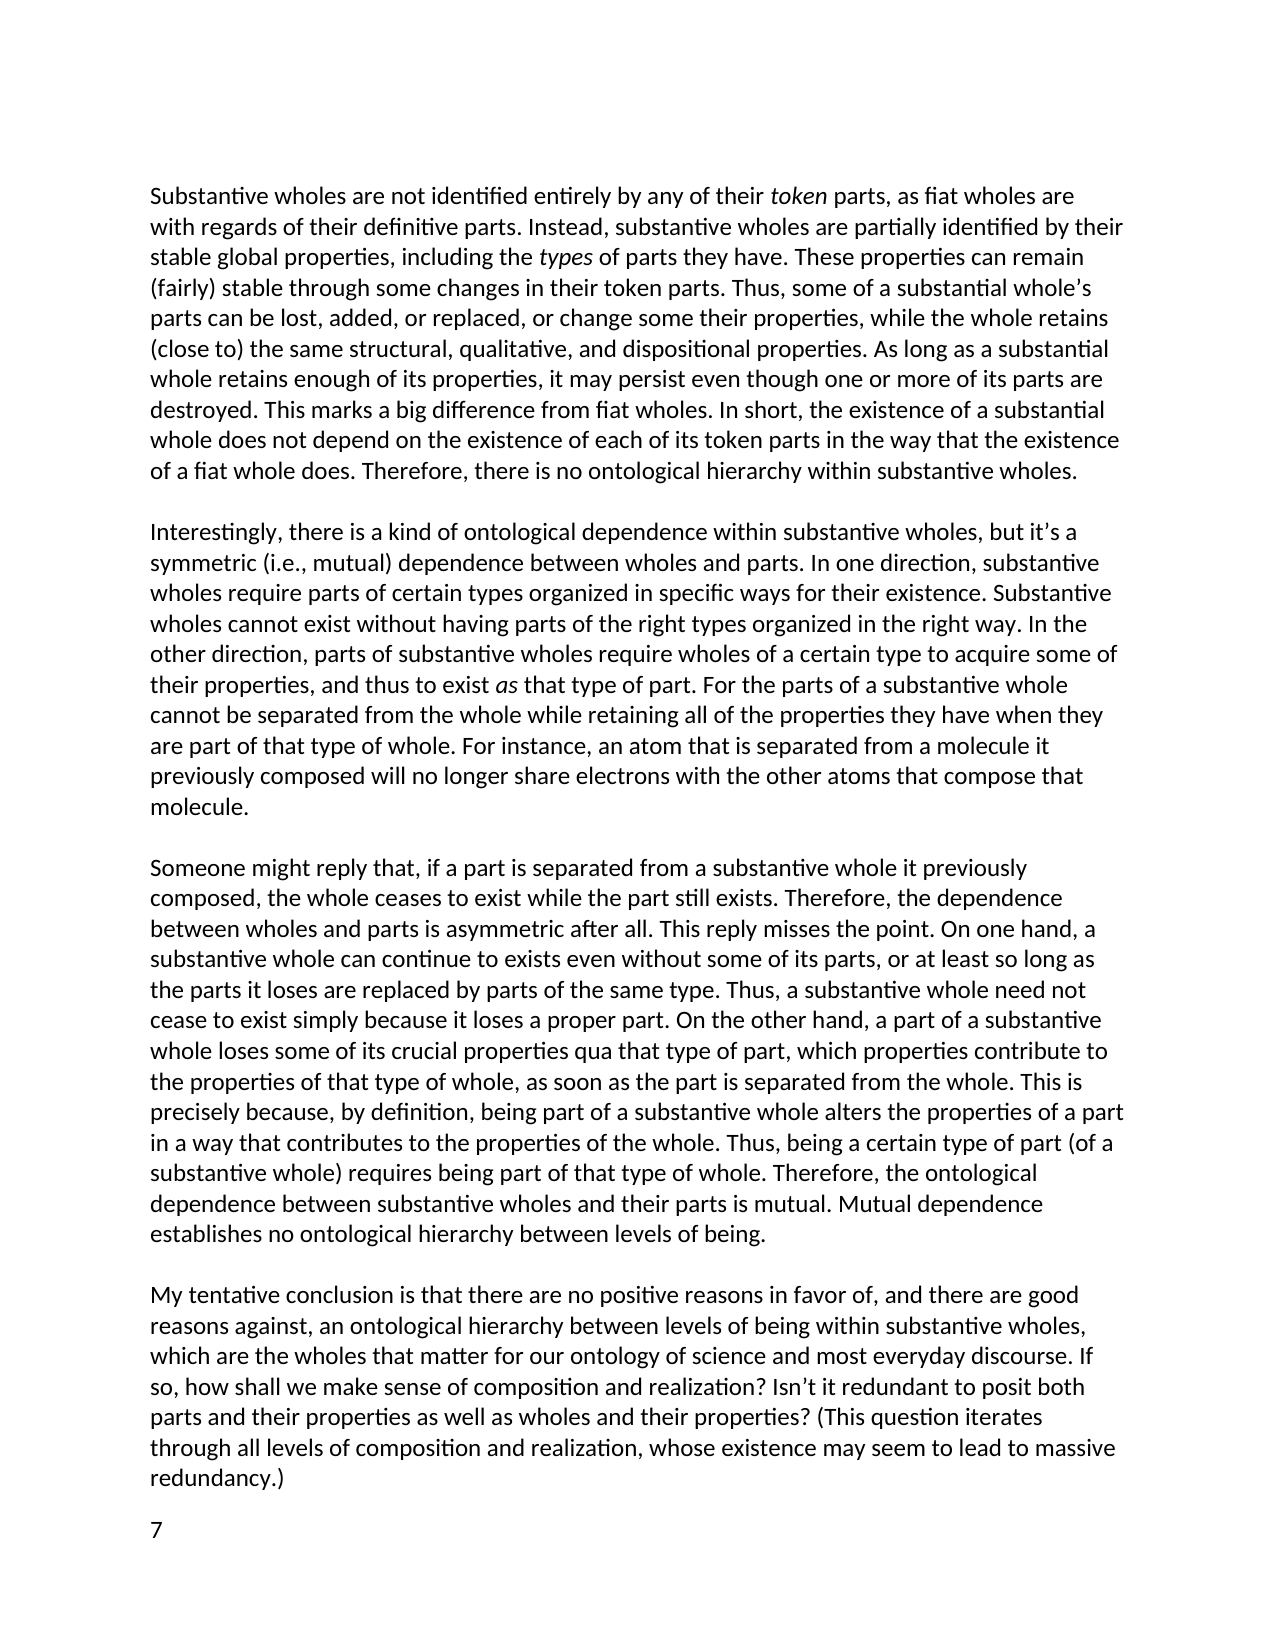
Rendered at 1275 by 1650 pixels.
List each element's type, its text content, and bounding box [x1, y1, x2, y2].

text Interestingly, there is a kind of ontological dependence within substantive wholes, but it’s a symmetric (i.e., mutual) dependence between wholes and parts. In one direction, substantive wholes require parts of certain types organized in specific ways for their existence. Substantive wholes cannot exist without having parts of the right types organized in the right way. In the other direction, parts of substantive wholes require wholes of a certain type to acquire some of their properties, and thus to exist as that type of part. For the parts of a substantive whole cannot be separated from the whole while retaining all of the properties they have when they are part of that type of whole. For instance, an atom that is separated from a molecule it previously composed will no longer share electrons with the other atoms that compose that molecule. [150, 516, 1125, 821]
text Someone might reply that, if a part is separated from a substantive whole it previously composed, the whole ceases to exist while the part still exists. Therefore, the dependence between wholes and parts is asymmetric after all. This reply misses the point. On one hand, a substantive whole can continue to exists even without some of its parts, or at least so long as the parts it loses are replaced by parts of the same type. Thus, a substantive whole need not cease to exist simply because it loses a proper part. On the other hand, a part of a substantive whole loses some of its crucial properties qua that type of part, which properties contribute to the properties of that type of whole, as soon as the part is separated from the whole. This is precisely because, by definition, being part of a substantive whole alters the properties of a part in a way that contributes to the properties of the whole. Thus, being a certain type of part (of a substantive whole) requires being part of that type of whole. Therefore, the ontological dependence between substantive wholes and their parts is mutual. Mutual dependence establishes no ontological hierarchy between levels of being. [150, 852, 1125, 1249]
text Substantive wholes are not identified entirely by any of their token parts, as fiat wholes are with regards of their definitive parts. Instead, substantive wholes are partially identified by their stable global properties, including the types of parts they have. These properties can remain (fairly) stable through some changes in their token parts. Thus, some of a substantial whole’s parts can be lost, added, or replaced, or change some their properties, while the whole retains (close to) the same structural, qualitative, and dispositional properties. As long as a substantial whole retains enough of its properties, it may persist even though one or more of its parts are destroyed. This marks a big difference from fiat wholes. In short, the existence of a substantial whole does not depend on the existence of each of its token parts in the way that the existence of a fiat whole does. Therefore, there is no ontological hierarchy within substantive wholes. [150, 181, 1125, 486]
text My tentative conclusion is that there are no positive reasons in favor of, and there are good reasons against, an ontological hierarchy between levels of being within substantive wholes, which are the wholes that matter for our ontology of science and most everyday discourse. If so, how shall we make sense of composition and realization? Isn’t it redundant to posit both parts and their properties as well as wholes and their properties? (This question iterates through all levels of composition and realization, whose existence may seem to lead to massive redundancy.) [150, 1279, 1125, 1493]
